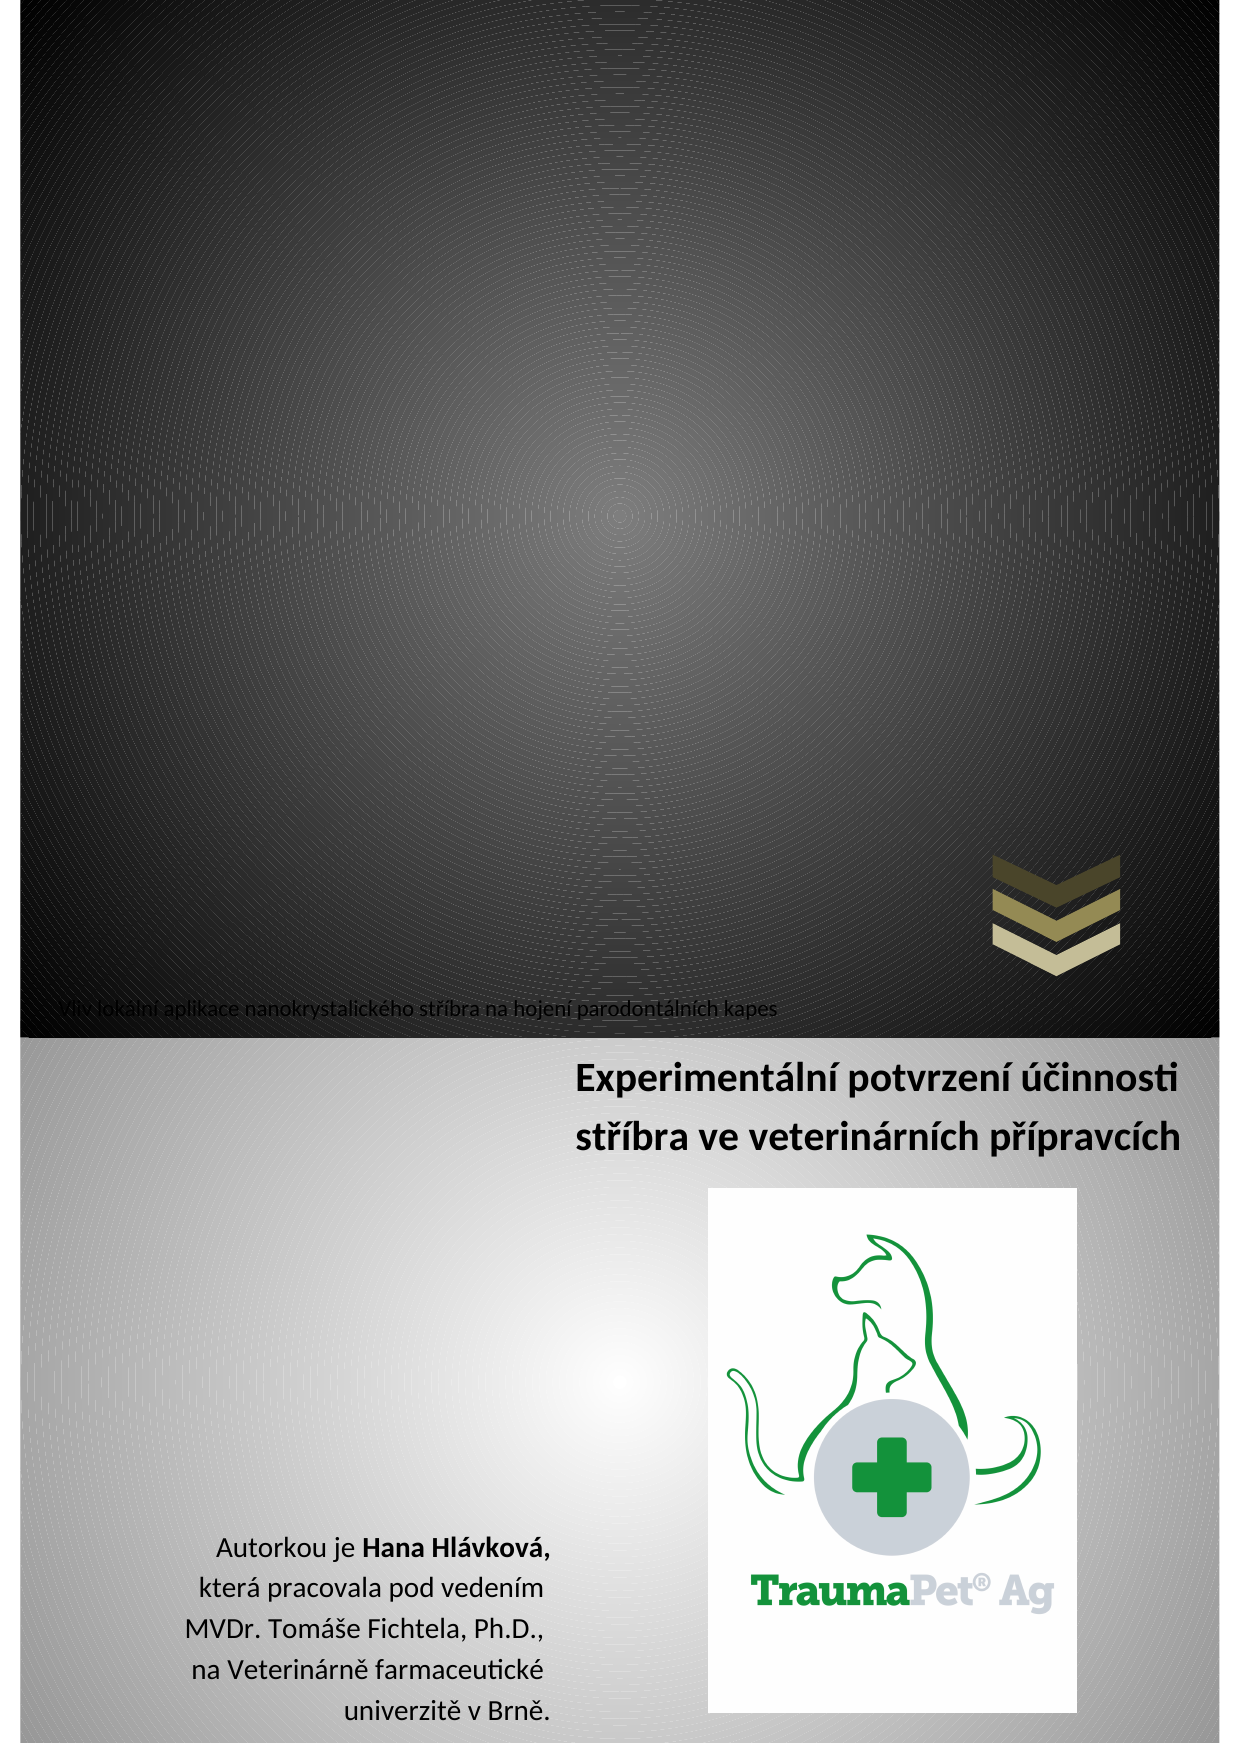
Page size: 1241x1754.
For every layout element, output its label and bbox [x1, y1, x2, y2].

picture [708, 1188, 1077, 1713]
